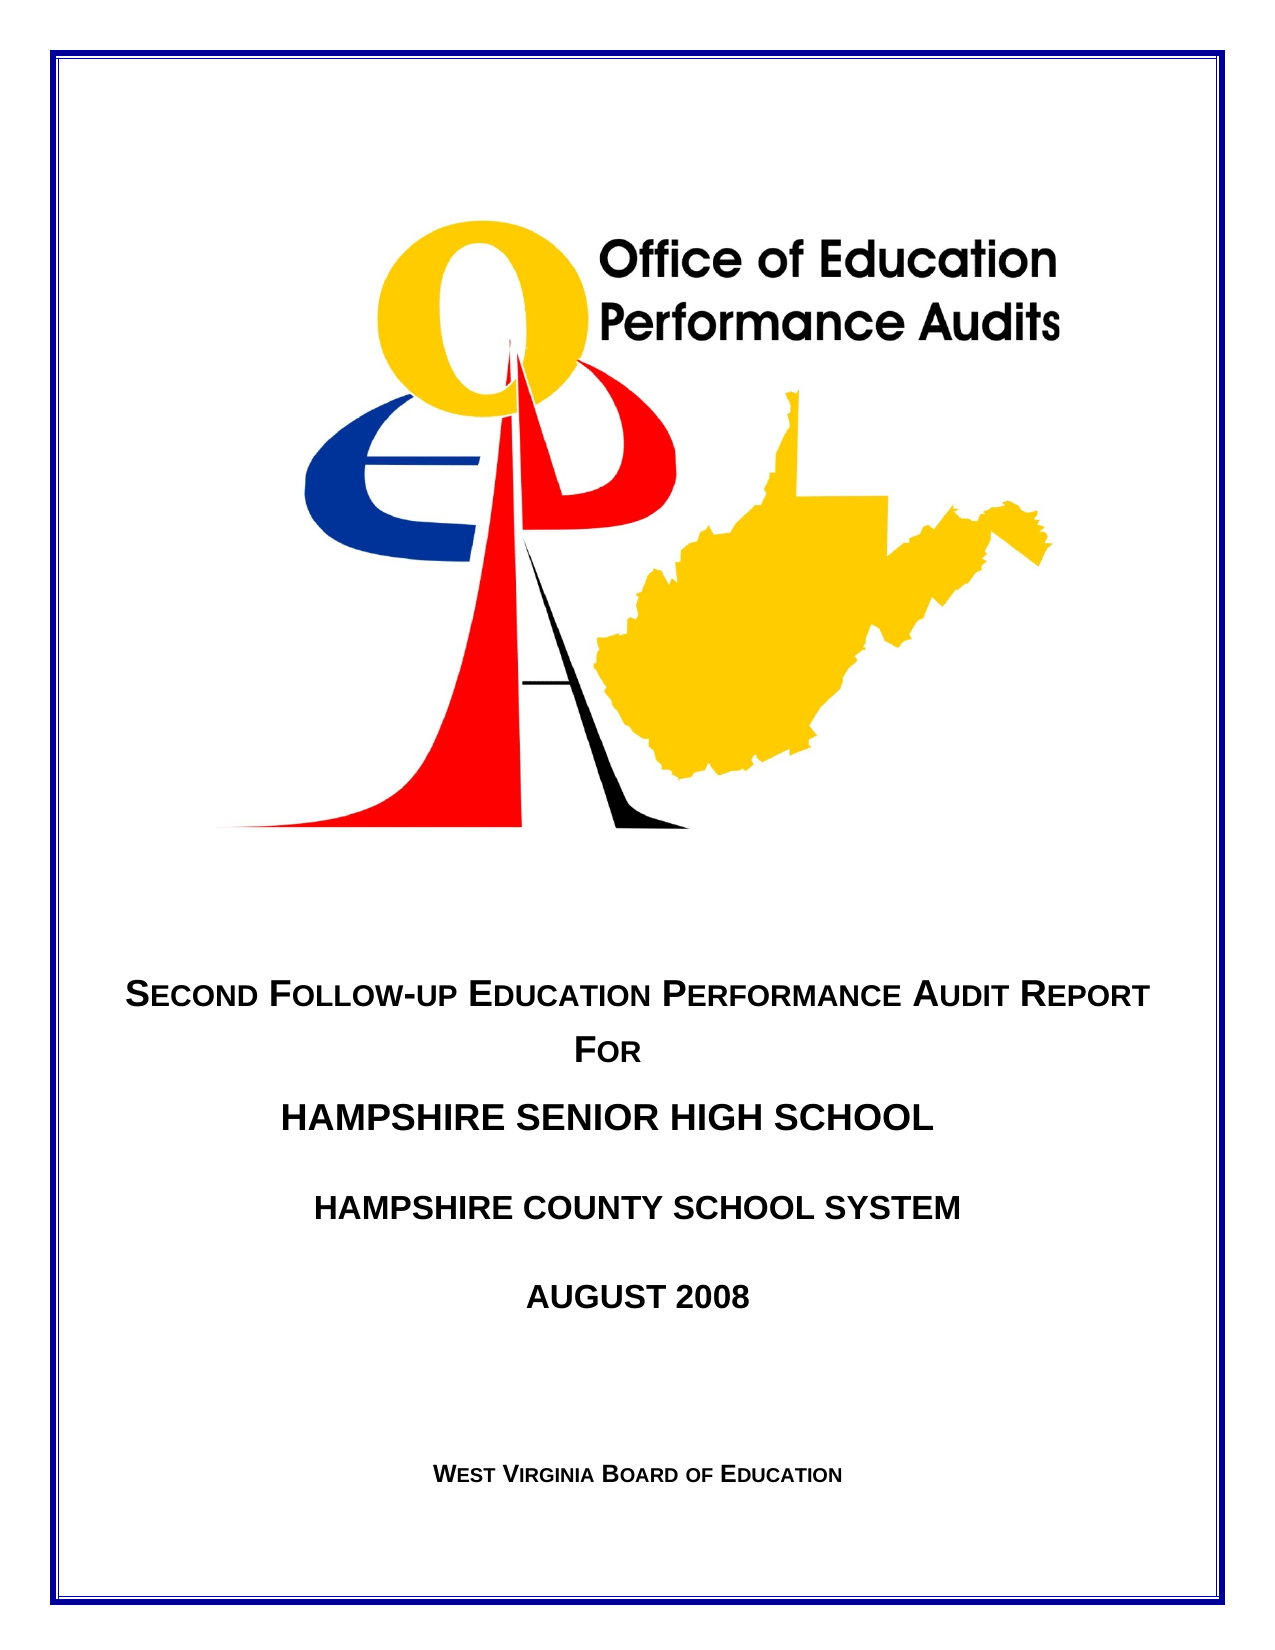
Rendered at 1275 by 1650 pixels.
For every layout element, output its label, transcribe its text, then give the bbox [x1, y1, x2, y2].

subtitle august 2008 [120, 1277, 1155, 1315]
text For [120, 1027, 1155, 1070]
text HAMPSHIRE COUNTY SCHOOL SYSTEM [120, 1188, 1155, 1227]
text Board of Education [120, 1459, 1155, 1488]
text HAMPSHIRE SENIOR HIGH SCHOOL [120, 1095, 1155, 1138]
picture [215, 218, 1060, 829]
text Second Follow-up Education Performance Audit Report [120, 972, 1155, 1015]
